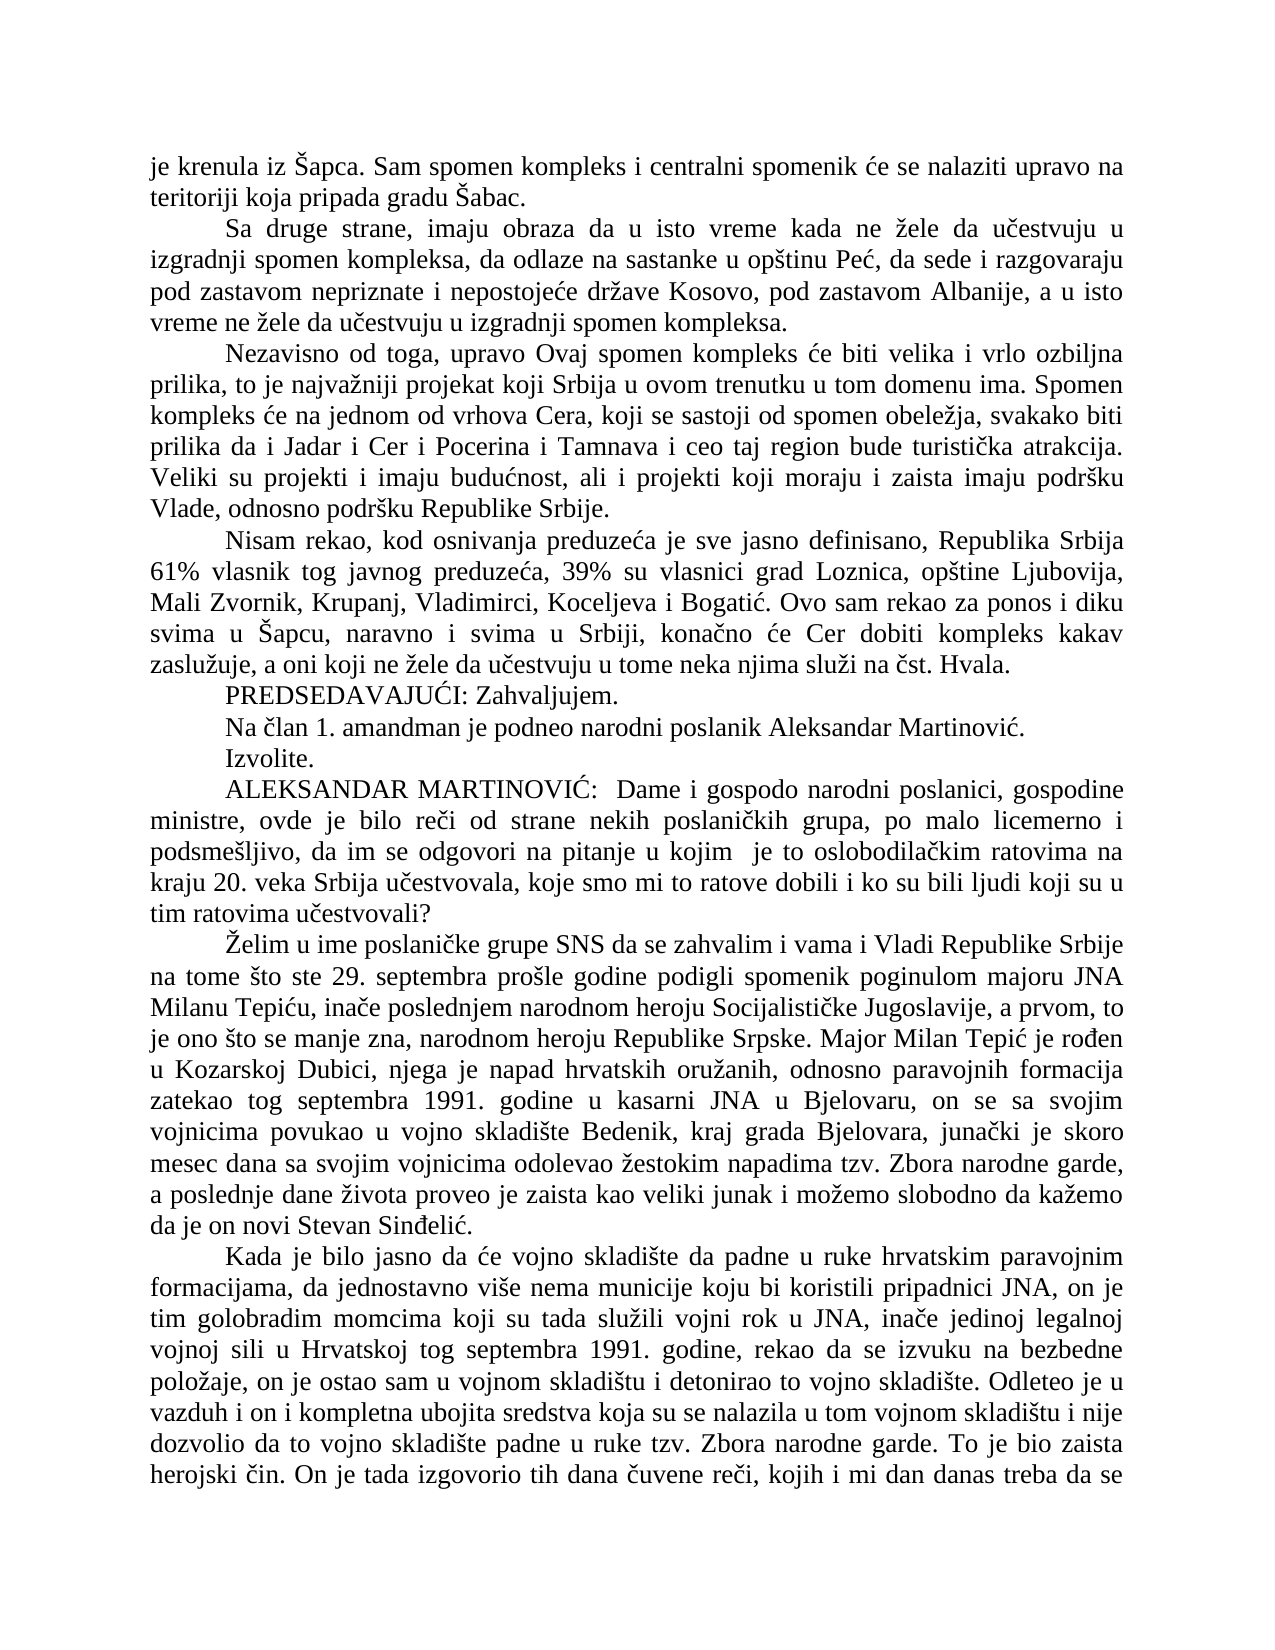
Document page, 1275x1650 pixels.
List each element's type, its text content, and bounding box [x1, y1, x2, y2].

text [150, 1240, 1125, 1489]
text Nezavisno od toga, upravo Ovaj spomen kompleks će biti velika i vrlo ozbiljna prilika, to je najvažniji projekat koji Srbija u ovom trenutku u tom domenu ima. Spomen kompleks će na jednom od vrhova Cera, koji se sastoji od spomen obeležja, svakako biti prilika da i Jadar i Cer i Pocerina i Tamnava i ceo taj region bude turistička atrakcija. Veliki su projekti i imaju budućnost, ali i projekti koji moraju i zaista imaju podršku Vlade, odnosno podršku Republike Srbije. [150, 337, 1125, 524]
text PREDSEDAVAJUĆI: Zahvaljujem. [150, 679, 1125, 711]
text Na član 1. amandman je podneo narodni poslanik Aleksandar Martinović. [150, 711, 1125, 742]
text Želim u ime poslaničke grupe SNS da se zahvalim i vama i Vladi Republike Srbije na tome što ste 29. septembra prošle godine podigli spomenik poginulom majoru JNA Milanu Tepiću, inače poslednjem narodnom heroju Socijalističke Jugoslavije, a prvom, to je ono što se manje zna, narodnom heroju Republike Srpske. Major Milan Tepić je rođen u Kozarskoj Dubici, njega je napad hrvatskih oružanih, odnosno paravojnih formacija zatekao tog septembra 1991. godine u kasarni JNA u Bjelovaru, on se sa svojim vojnicima povukao u vojno skladište Bedenik, kraj grada Bjelovara, junački je skoro mesec dana sa svojim vojnicima odolevao žestokim napadima tzv. Zbora narodne garde, a poslednje dane života proveo je zaista kao veliki junak i možemo slobodno da kažemo da je on novi Stevan Sinđelić. [150, 929, 1125, 1240]
text ALEKSANDAR MARTINOVIĆ: Dame i gospodo narodni poslanici, gospodine ministre, ovde je bilo reči od strane nekih poslaničkih grupa, po malo licemerno i podsmešljivo, da im se odgovori na pitanje u kojim je to oslobodilačkim ratovima na kraju 20. veka Srbija učestvovala, koje smo mi to ratove dobili i ko su bili ljudi koji su u tim ratovima učestvovali? [150, 773, 1125, 929]
text Izvolite. [150, 742, 1125, 773]
text Nisam rekao, kod osnivanja preduzeća je sve jasno definisano, Republika Srbija 61% vlasnik tog javnog preduzeća, 39% su vlasnici grad Loznica, opštine Ljubovija, Mali Zvornik, Krupanj, Vladimirci, Koceljeva i Bogatić. Ovo sam rekao za ponos i diku svima u Šapcu, naravno i svima u Srbiji, konačno će Cer dobiti kompleks kakav zaslužuje, a oni koji ne žele da učestvuju u tome neka njima služi na čst. Hvala. [150, 524, 1125, 679]
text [150, 150, 1125, 212]
text Sa druge strane, imaju obraza da u isto vreme kada ne žele da učestvuju u izgradnji spomen kompleksa, da odlaze na sastanke u opštinu Peć, da sede i razgovaraju pod zastavom nepriznate i nepostojeće države Kosovo, pod zastavom Albanije, a u isto vreme ne žele da učestvuju u izgradnji spomen kompleksa. [150, 212, 1125, 337]
